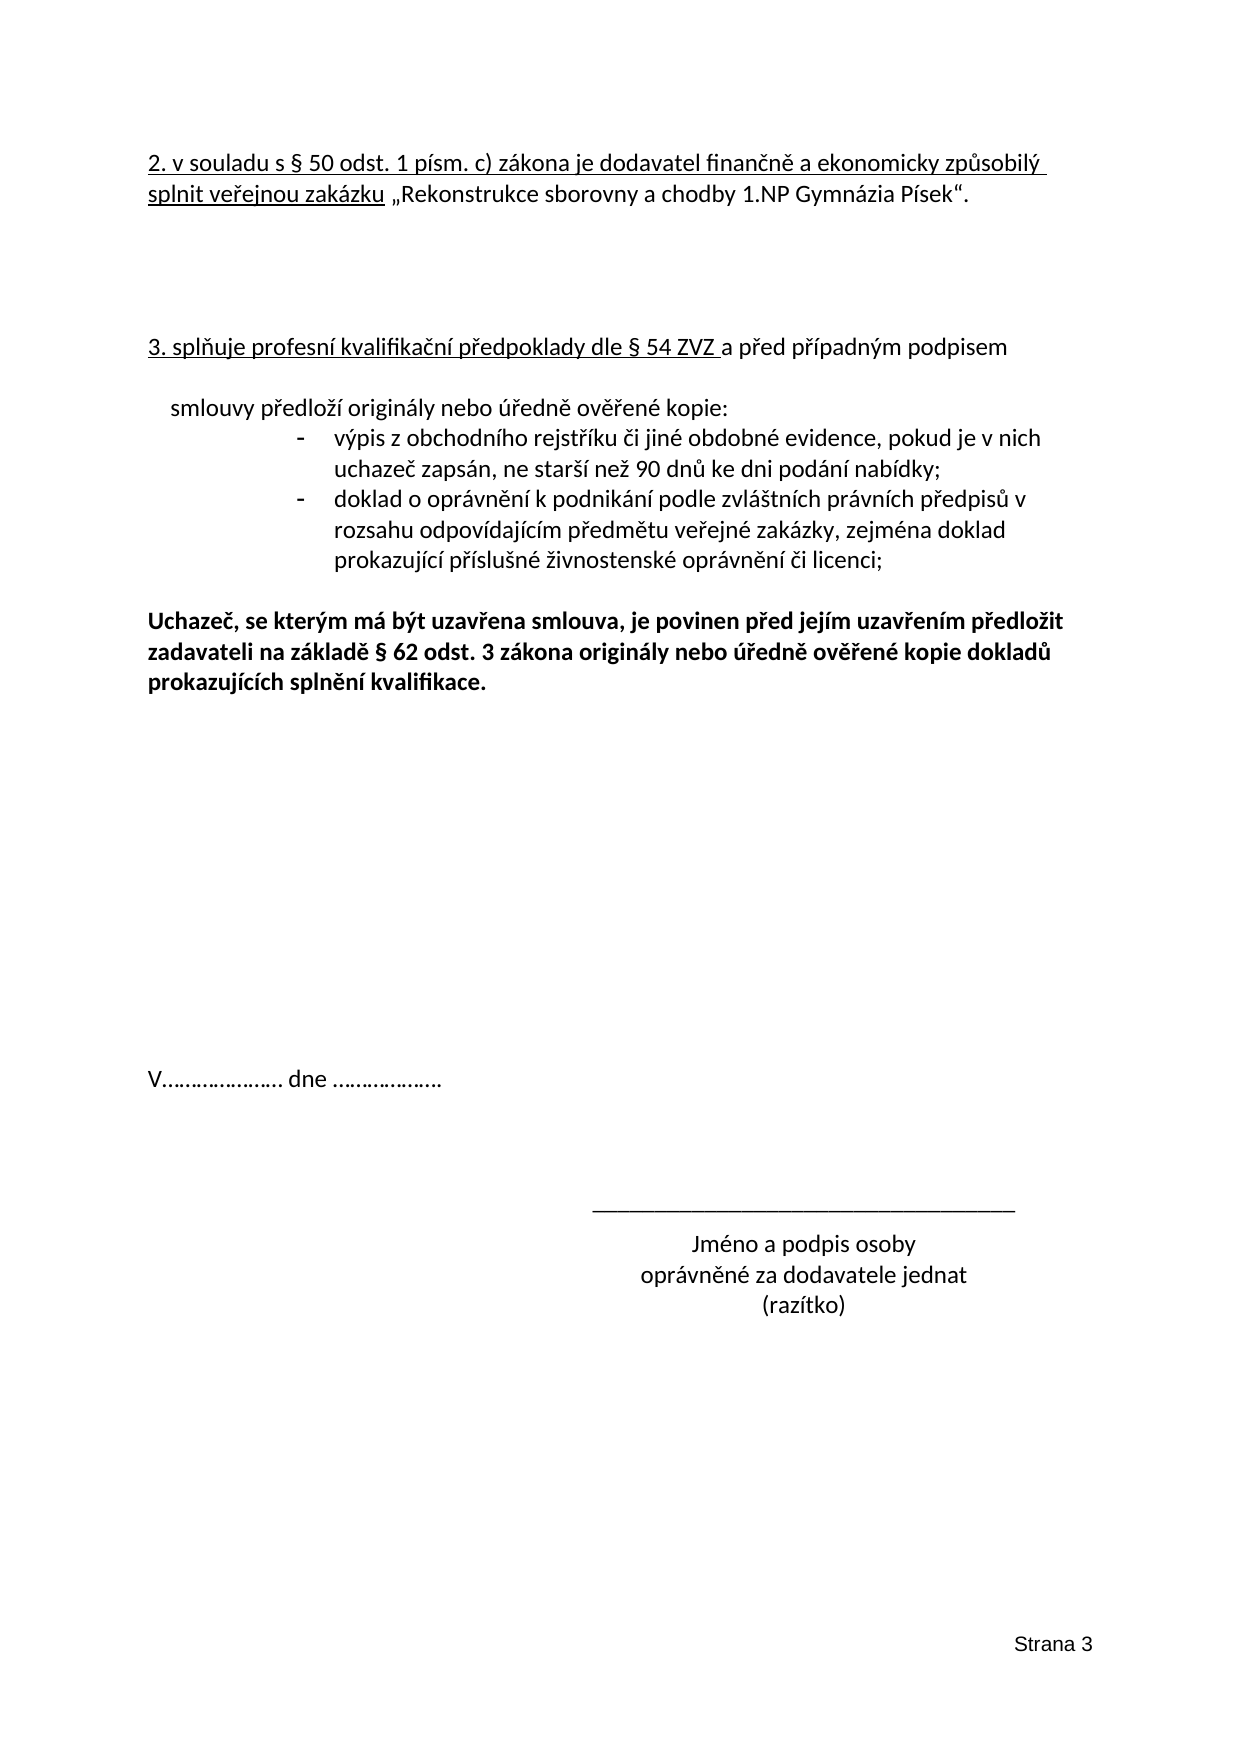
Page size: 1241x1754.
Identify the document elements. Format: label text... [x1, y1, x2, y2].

text V………………… dne ………………. [148, 1063, 1093, 1094]
text smlouvy předloží originály nebo úředně ověřené kopie: [148, 392, 1093, 422]
text 3. splňuje profesní kvalifikační předpoklady dle § 54 ZVZ a před případným podpisem [148, 331, 1093, 361]
text (razítko) [148, 1289, 1093, 1320]
text Uchazeč, se kterým má být uzavřena smlouva, je povinen před jejím uzavřením předložit zadavateli na základě § 62 odst. 3 zákona originály nebo úředně ověřené kopie dokladů prokazujících splnění kvalifikace. [148, 605, 1093, 697]
text __________________________________ [148, 1185, 1093, 1216]
text 2. v souladu s § 50 odst. 1 písm. c) zákona je dodavatel finančně a ekonomicky způsobilý splnit veřejnou zakázku „Rekonstrukce sborovny a chodby 1.NP Gymnázia Písek“. [148, 148, 1093, 209]
list výpis z obchodního rejstříku či jiné obdobné evidence, pokud je v nich uchazeč zapsán, ne starší než 90 dnů ke dni podání nabídky; [296, 422, 1093, 483]
text oprávněné za dodavatele jednat [148, 1259, 1093, 1289]
list doklad o oprávnění k podnikání podle zvláštních právních předpisů v rozsahu odpovídajícím předmětu veřejné zakázky, zejména doklad prokazující příslušné živnostenské oprávnění či licenci; [296, 483, 1093, 575]
text Jméno a podpis osoby [148, 1228, 1093, 1259]
